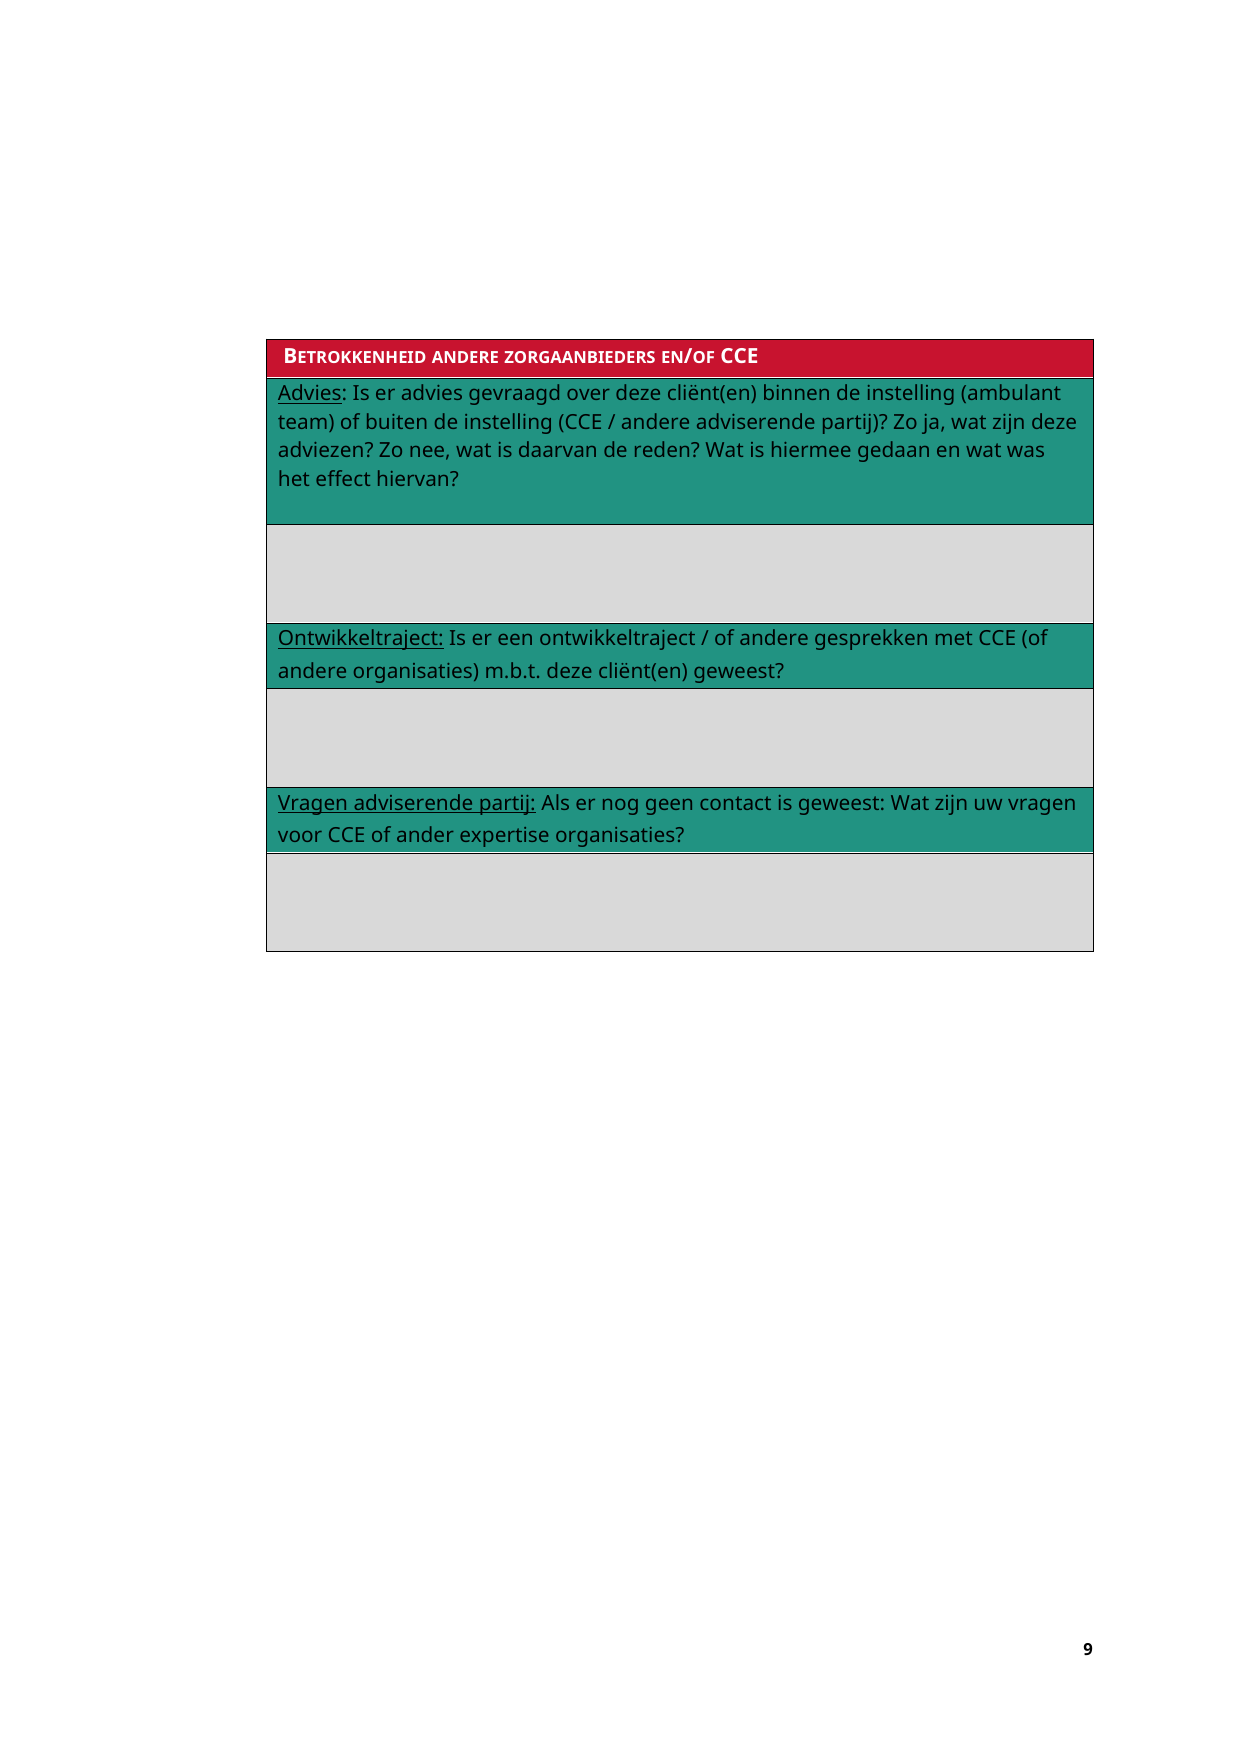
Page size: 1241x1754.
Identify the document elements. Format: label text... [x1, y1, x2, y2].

table_cell Advies: Is er advies gevraagd over deze cliënt(en) binnen de instelling (ambulant team) of buiten de instelling (CCE / andere adviserende partij)? Zo ja, wat zijn deze adviezen? Zo nee, wat is daarvan de reden? Wat is hiermee gedaan en wat was het effect hiervan? [267, 379, 1093, 524]
table_cell [267, 689, 1093, 787]
table_cell Vragen adviserende partij: Als er nog geen contact is geweest: Wat zijn uw vragen voor CCE of ander expertise organisaties? [267, 788, 1093, 852]
table_cell [267, 854, 1093, 951]
table_header Betrokkenheid andere zorgaanbieders en/of CCE [267, 340, 1093, 377]
table_cell [267, 525, 1093, 622]
table_cell Ontwikkeltraject: Is er een ontwikkeltraject / of andere gesprekken met CCE (of andere organisaties) m.b.t. deze cliënt(en) geweest? [267, 624, 1093, 688]
